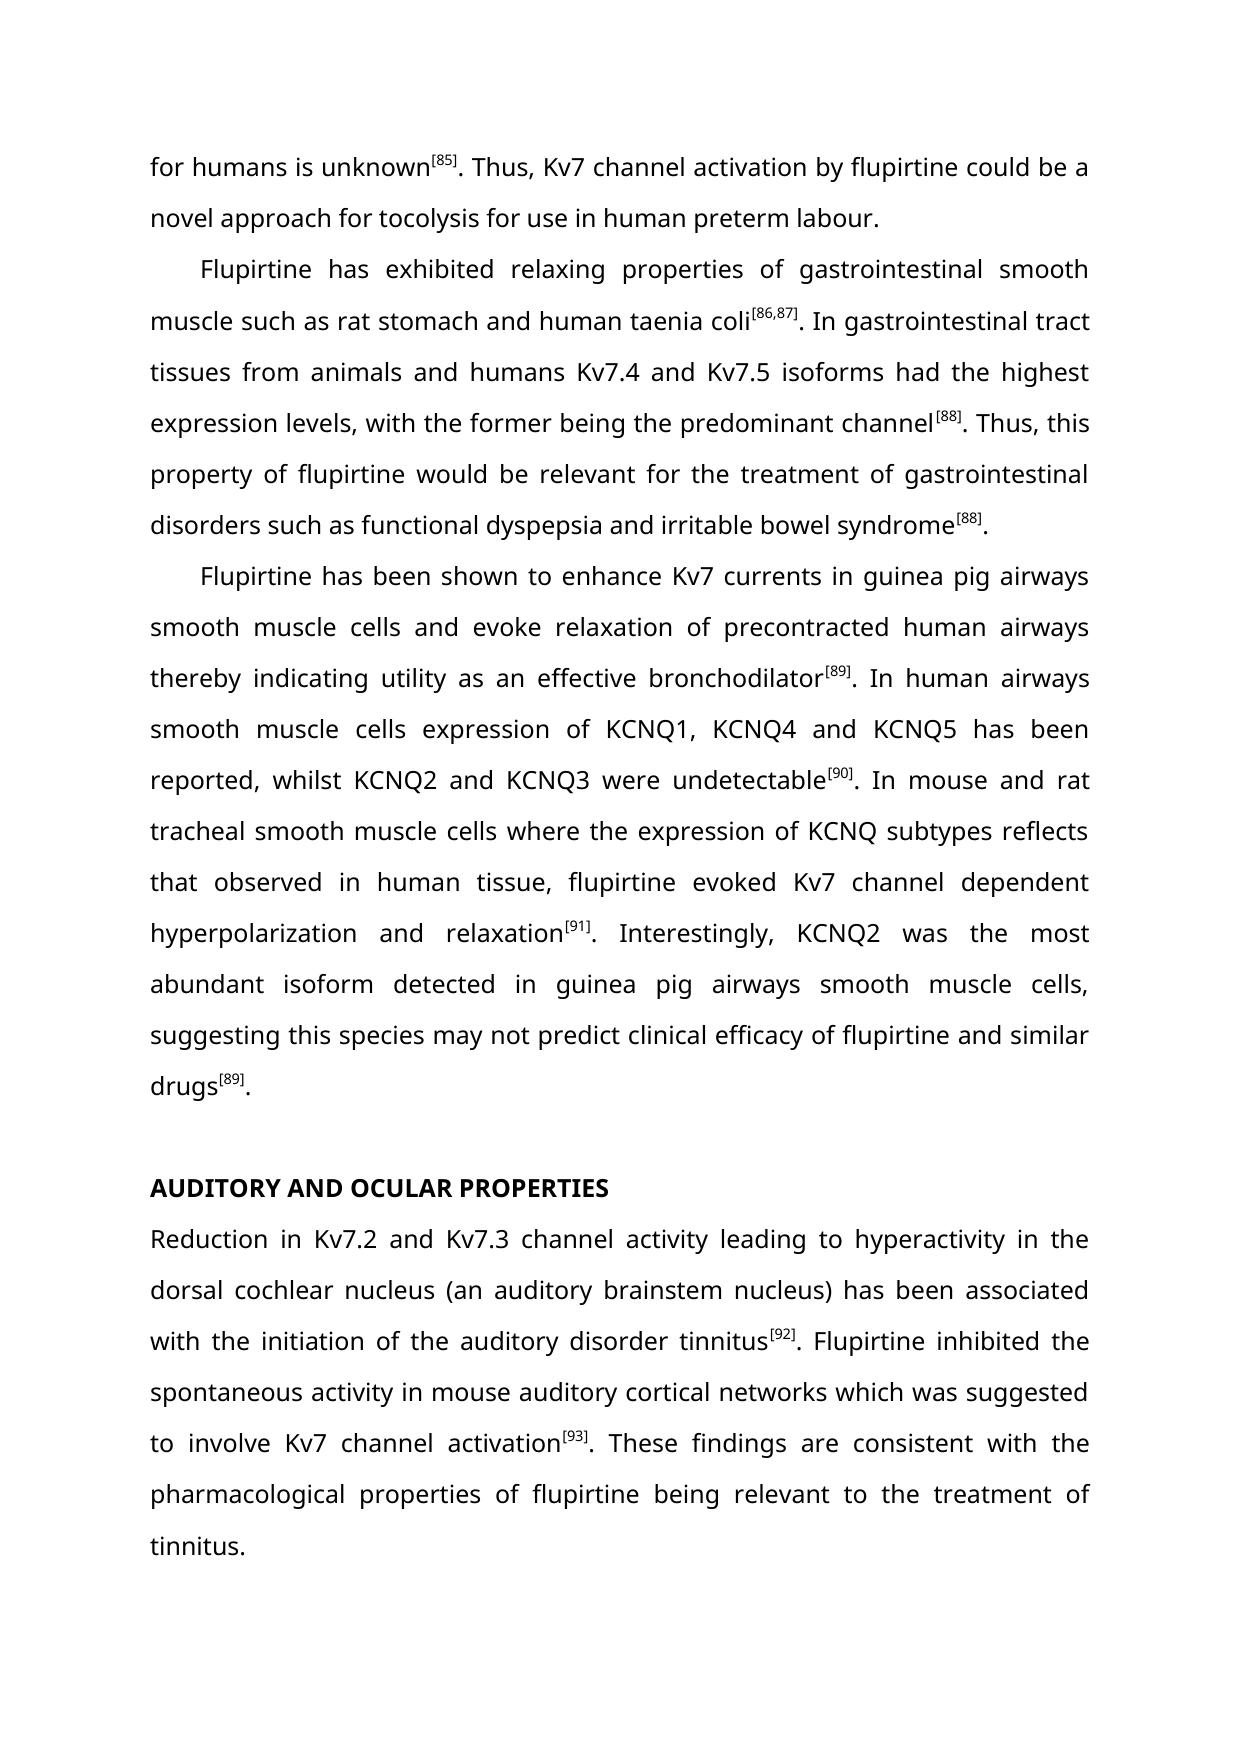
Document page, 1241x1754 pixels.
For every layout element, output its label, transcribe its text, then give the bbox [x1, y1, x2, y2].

text Reduction in Kv7.2 and Kv7.3 channel activity leading to hyperactivity in the dorsal cochlear nucleus (an auditory brainstem nucleus) has been associated with the initiation of the auditory disorder tinnitus[92]. Flupirtine inhibited the spontaneous activity in mouse auditory cortical networks which was suggested to involve Kv7 channel activation[93]. These findings are consistent with the pharmacological properties of flupirtine being relevant to the treatment of tinnitus. [150, 1222, 1090, 1562]
text Auditory and Ocular properties [150, 1171, 1090, 1205]
text Flupirtine has exhibited relaxing properties of gastrointestinal smooth muscle such as rat stomach and human taenia coli[86,87]. In gastrointestinal tract tissues from animals and humans Kv7.4 and Kv7.5 isoforms had the highest expression levels, with the former being the predominant channel[88]. Thus, this property of flupirtine would be relevant for the treatment of gastrointestinal disorders such as functional dyspepsia and irritable bowel syndrome[88]. [150, 252, 1090, 541]
text Flupirtine has been shown to enhance Kv7 currents in guinea pig airways smooth muscle cells and evoke relaxation of precontracted human airways thereby indicating utility as an effective bronchodilator[89]. In human airways smooth muscle cells expression of KCNQ1, KCNQ4 and KCNQ5 has been reported, whilst KCNQ2 and KCNQ3 were undetectable[90]. In mouse and rat tracheal smooth muscle cells where the expression of KCNQ subtypes reflects that observed in human tissue, flupirtine evoked Kv7 channel dependent hyperpolarization and relaxation[91]. Interestingly, KCNQ2 was the most abundant isoform detected in guinea pig airways smooth muscle cells, suggesting this species may not predict clinical efficacy of flupirtine and similar drugs[89]. [150, 558, 1090, 1103]
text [150, 150, 1090, 235]
